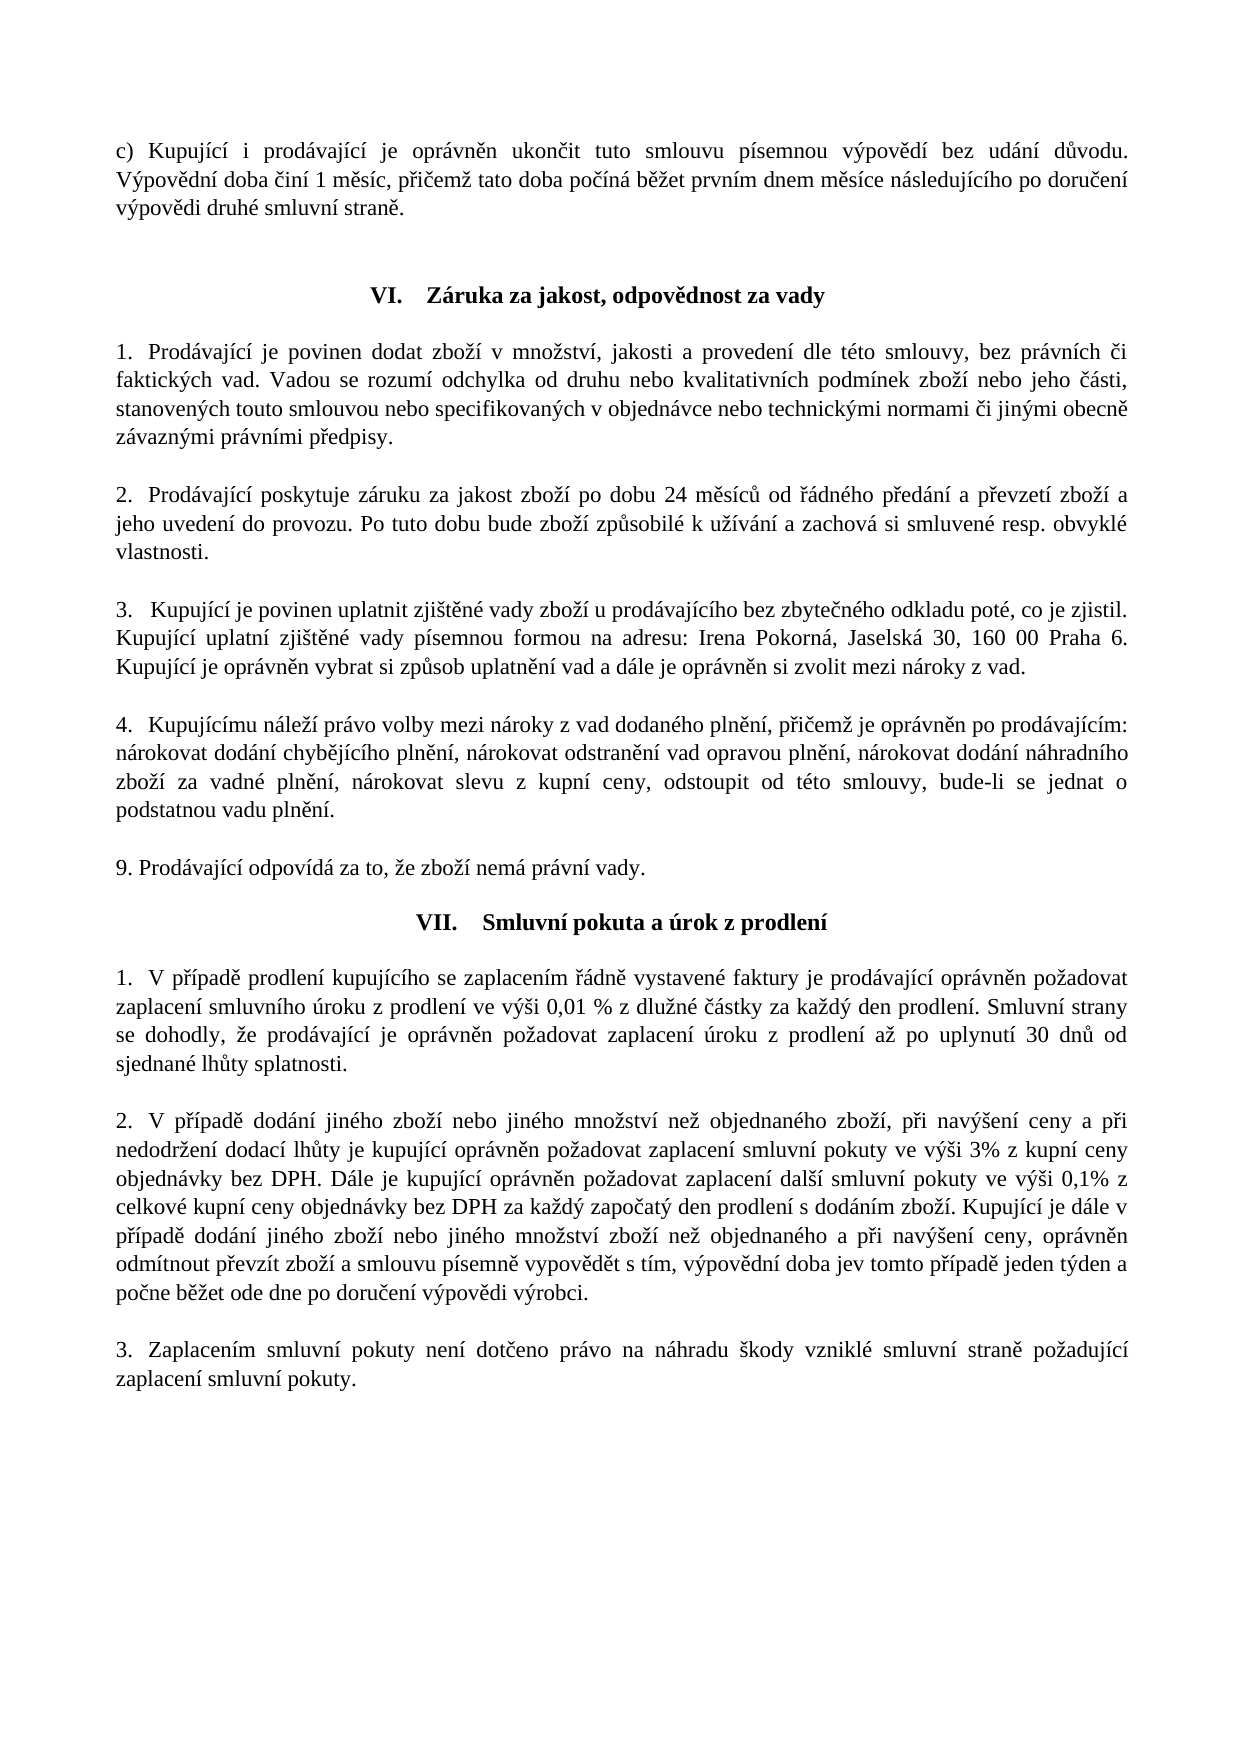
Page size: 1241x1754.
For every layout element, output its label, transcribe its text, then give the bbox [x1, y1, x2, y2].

list Kupujícímu náleží právo volby mezi nároky z vad dodaného plnění, přičemž je oprávněn po prodávajícím: nárokovat dodání chybějícího plnění, nárokovat odstranění vad opravou plnění, nárokovat dodání náhradního zboží za vadné plnění, nárokovat slevu z kupní ceny, odstoupit od této smlouvy, bude-li se jednat o podstatnou vadu plnění. [116, 709, 1129, 823]
list Kupující i prodávající je oprávněn ukončit tuto smlouvu písemnou výpovědí bez udání důvodu. Výpovědní doba činí 1 měsíc, přičemž tato doba počíná běžet prvním dnem měsíce následujícího po doručení výpovědi druhé smluvní straně. [116, 136, 1129, 221]
list Zaplacením smluvní pokuty není dotčeno právo na náhradu škody vzniklé smluvní straně požadující zaplacení smluvní pokuty. [116, 1335, 1129, 1392]
list V případě prodlení kupujícího se zaplacením řádně vystavené faktury je prodávající oprávněn požadovat zaplacení smluvního úroku z prodlení ve výši 0,01 % z dlužné částky za každý den prodlení. Smluvní strany se dohodly, že prodávající je oprávněn požadovat zaplacení úroku z prodlení až po uplynutí 30 dnů od sjednané lhůty splatnosti. [116, 963, 1129, 1077]
list V případě dodání jiného zboží nebo jiného množství než objednaného zboží, při navýšení ceny a při nedodržení dodací lhůty je kupující oprávněn požadovat zaplacení smluvní pokuty ve výši 3% z kupní ceny objednávky bez DPH. Dále je kupující oprávněn požadovat zaplacení další smluvní pokuty ve výši 0,1% z celkové kupní ceny objednávky bez DPH za každý započatý den prodlení s dodáním zboží. Kupující je dále v případě dodání jiného zboží nebo jiného množství zboží než objednaného a při navýšení ceny, oprávněn odmítnout převzít zboží a smlouvu písemně vypovědět s tím, výpovědní doba jev tomto případě jeden týden a počne běžet ode dne po doručení výpovědi výrobci. [116, 1106, 1129, 1306]
list Prodávající poskytuje záruku za jakost zboží po dobu 24 měsíců od řádného předání a převzetí zboží a jeho uvedení do provozu. Po tuto dobu bude zboží způsobilé k užívání a zachová si smluvené resp. obvyklé vlastnosti. [116, 479, 1129, 565]
list Prodávající je povinen dodat zboží v množství, jakosti a provedení dle této smlouvy, bez právních či faktických vad. Vadou se rozumí odchylka od druhu nebo kvalitativních podmínek zboží nebo jeho části, stanovených touto smlouvou nebo specifikovaných v objednávce nebo technickými normami či jinými obecně závaznými právními předpisy. [116, 336, 1129, 450]
subtitle Záruka za jakost, odpovědnost za vady [370, 282, 1129, 309]
subtitle Smluvní pokuta a úrok z prodlení [416, 909, 1129, 935]
text 9. Prodávající odpovídá za to, že zboží nemá právní vady. [116, 855, 1129, 880]
list Kupující je povinen uplatnit zjištěné vady zboží u prodávajícího bez zbytečného odkladu poté, co je zjistil. Kupující uplatní zjištěné vady písemnou formou na adresu: Irena Pokorná, Jaselská 30, 160 00 Praha 6. Kupující je oprávněn vybrat si způsob uplatnění vad a dále je oprávněn si zvolit mezi nároky z vad. [116, 594, 1129, 680]
